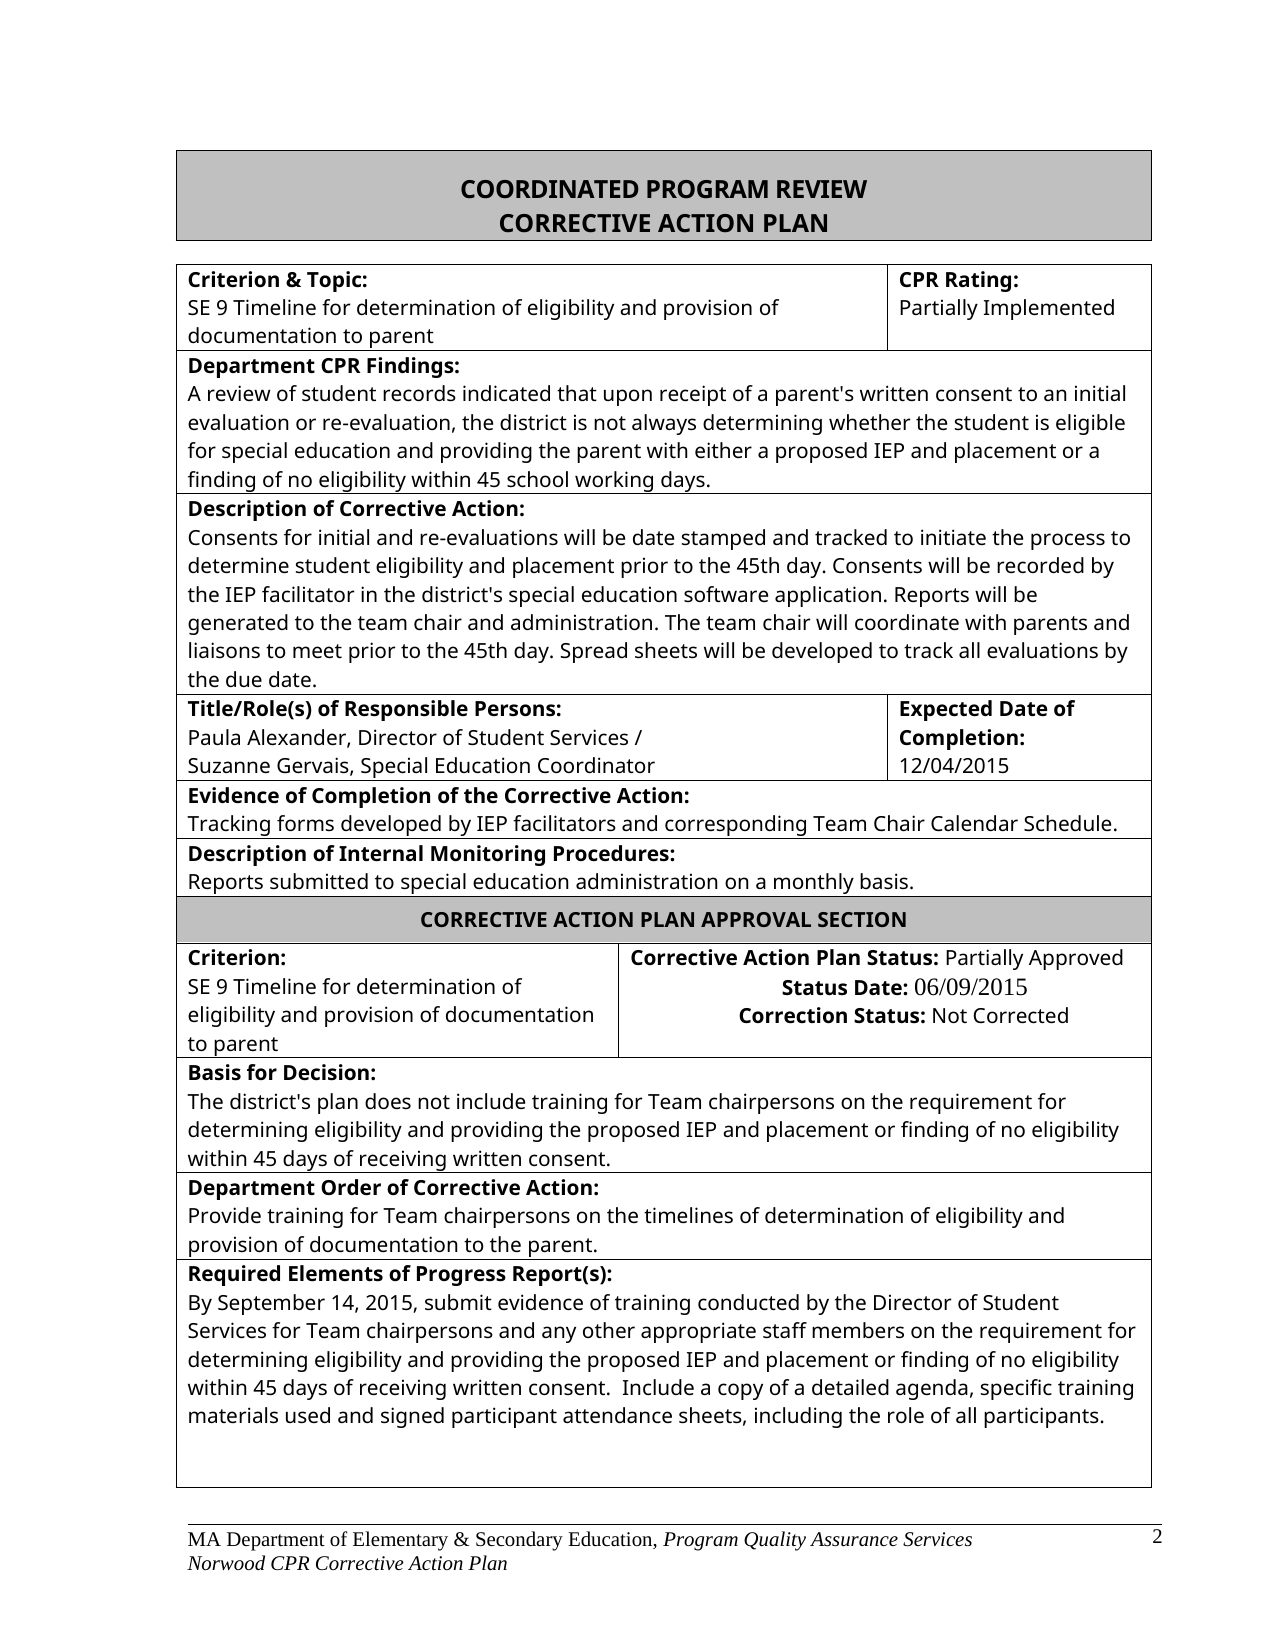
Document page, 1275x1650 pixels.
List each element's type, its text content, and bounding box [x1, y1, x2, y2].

table_cell Expected Date of Completion: 12/04/2015 [888, 695, 1151, 780]
table_cell Corrective Action Plan Status: Partially Approved Status Date: 06/09/2015 Correction Status: Not Corrected [619, 944, 1151, 1057]
table_header CPR Rating: Partially Implemented [888, 265, 1151, 350]
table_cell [177, 1260, 1151, 1487]
table_cell Department Order of Corrective Action: Provide training for Team chairpersons on the timelines of determination of eligibility and provision of documentation to the parent. [177, 1173, 1151, 1258]
table_cell Description of Corrective Action: Consents for initial and re-evaluations will be date stamped and tracked to initiate the process to determine student eligibility and placement prior to the 45th day. Consents will be recorded by the IEP facilitator in the district's special education software application. Reports will be generated to the team chair and administration. The team chair will coordinate with parents and liaisons to meet prior to the 45th day. Spread sheets will be developed to track all evaluations by the due date. [177, 494, 1151, 693]
table_cell Department CPR Findings: A review of student records indicated that upon receipt of a parent's written consent to an initial evaluation or re-evaluation, the district is not always determining whether the student is eligible for special education and providing the parent with either a proposed IEP and placement or a finding of no eligibility within 45 school working days. [177, 351, 1151, 493]
table_header COORDINATED PROGRAM REVIEW CORRECTIVE ACTION PLAN [177, 151, 1151, 240]
table_cell Basis for Decision: The district's plan does not include training for Team chairpersons on the requirement for determining eligibility and providing the proposed IEP and placement or finding of no eligibility within 45 days of receiving written consent. [177, 1058, 1151, 1172]
table_cell Criterion: SE 9 Timeline for determination of eligibility and provision of documentation to parent [177, 944, 618, 1057]
table_cell Evidence of Completion of the Corrective Action: Tracking forms developed by IEP facilitators and corresponding Team Chair Calendar Schedule. [177, 781, 1151, 838]
table_header Criterion & Topic: SE 9 Timeline for determination of eligibility and provision of documentation to parent [177, 265, 887, 350]
table_cell Description of Internal Monitoring Procedures: Reports submitted to special education administration on a monthly basis. [177, 839, 1151, 896]
table_cell CORRECTIVE ACTION PLAN APPROVAL SECTION [177, 897, 1151, 942]
table_cell Title/Role(s) of Responsible Persons: Paula Alexander, Director of Student Services / Suzanne Gervais, Special Education Coordinator [177, 695, 887, 780]
